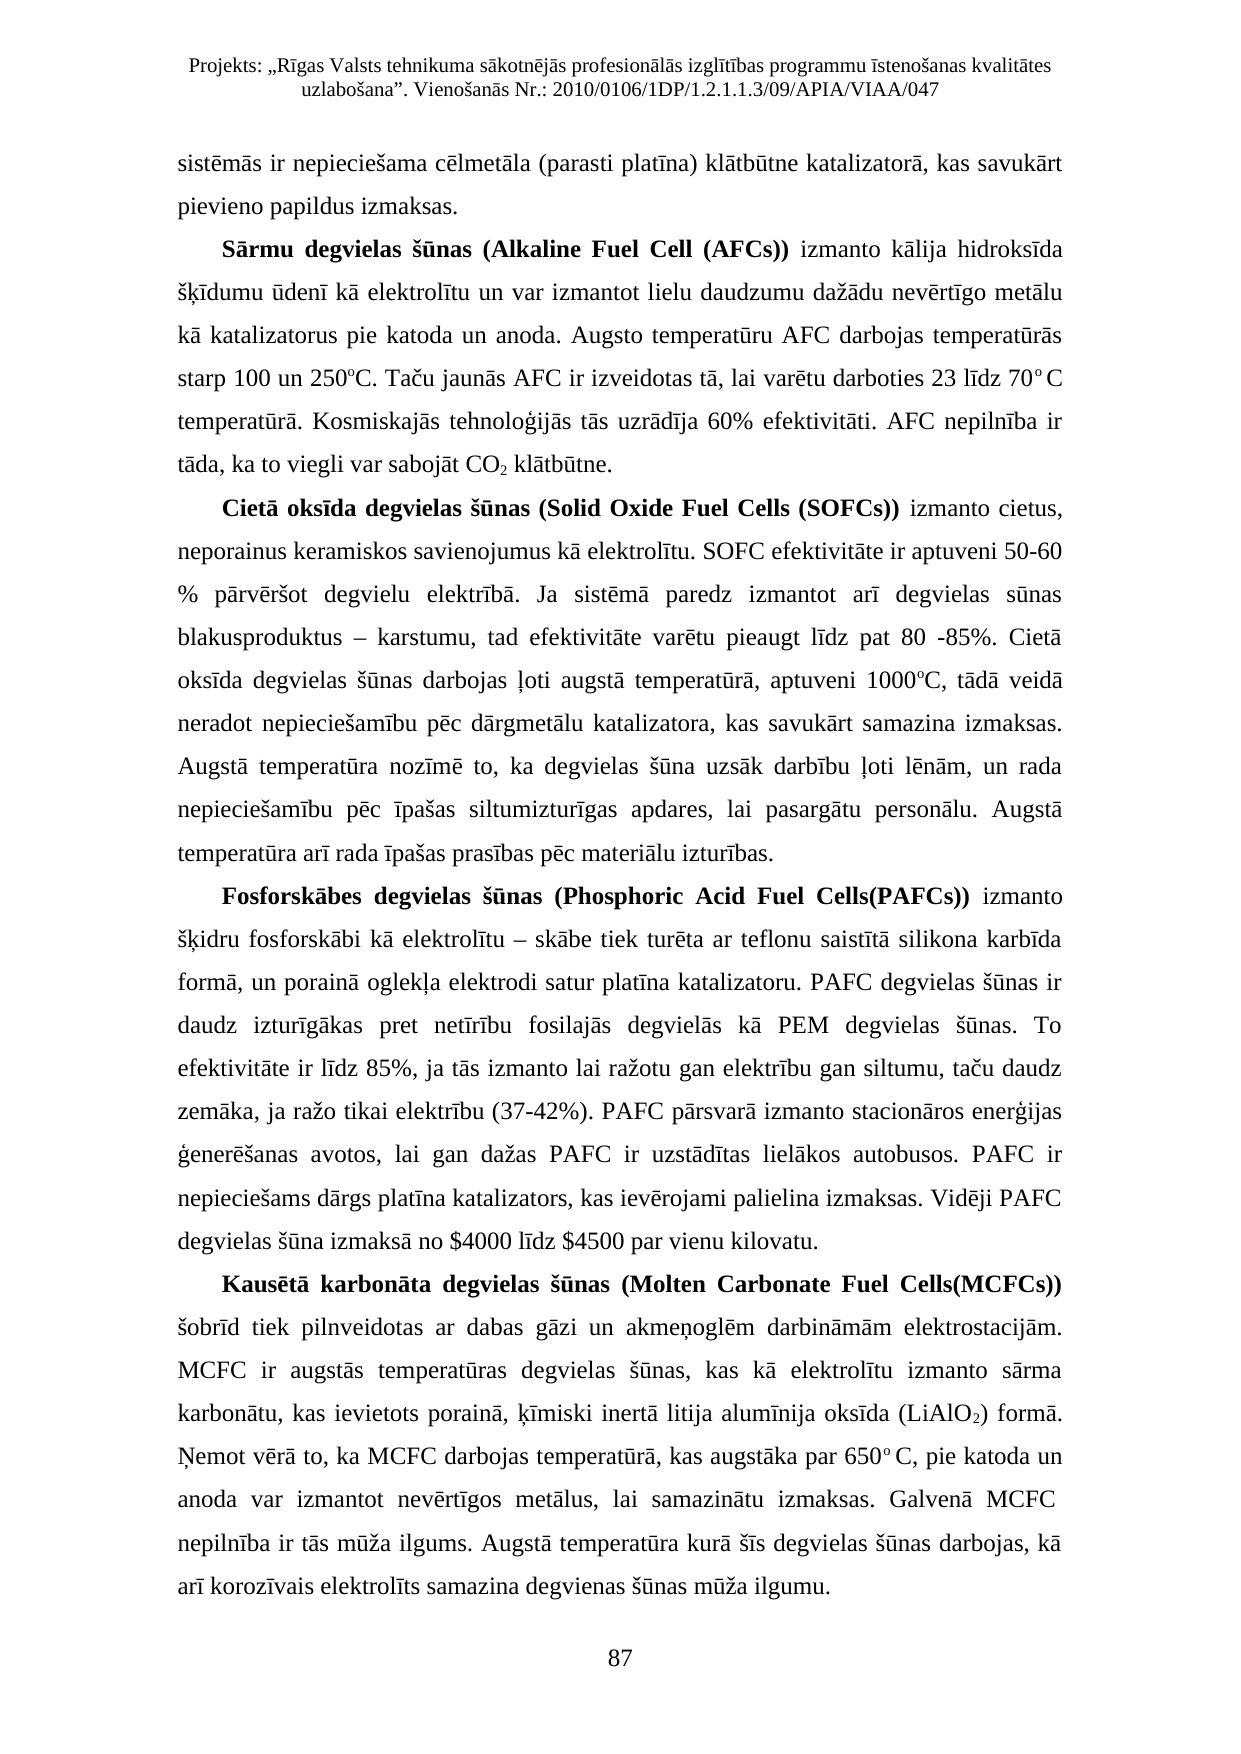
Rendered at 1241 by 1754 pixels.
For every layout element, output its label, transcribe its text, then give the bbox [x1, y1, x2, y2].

text Kausētā karbonāta degvielas šūnas (Molten Carbonate Fuel Cells(MCFCs)) šobrīd tiek pilnveidotas ar dabas gāzi un akmeņoglēm darbināmām elektrostacijām. MCFC ir augstās temperatūras degvielas šūnas, kas kā elektrolītu izmanto sārma karbonātu, kas ievietots porainā, ķīmiski inertā litija alumīnija oksīda (LiAlO2) formā. Ņemot vērā to, ka MCFC darbojas temperatūrā, kas augstāka par 650o C, pie katoda un anoda var izmantot nevērtīgos metālus, lai samazinātu izmaksas. Galvenā MCFC nepilnība ir tās mūža ilgums. Augstā temperatūra kurā šīs degvielas šūnas darbojas, kā arī korozīvais elektrolīts samazina degvienas šūnas mūža ilgumu. [177, 1269, 1063, 1599]
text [177, 148, 1063, 219]
text Cietā oksīda degvielas šūnas (Solid Oxide Fuel Cells (SOFCs)) izmanto cietus, neporainus keramiskos savienojumus kā elektrolītu. SOFC efektivitāte ir aptuveni 50-60 % pārvēršot degvielu elektrībā. Ja sistēmā paredz izmantot arī degvielas sūnas blakusproduktus – karstumu, tad efektivitāte varētu pieaugt līdz pat 80 -85%. Cietā oksīda degvielas šūnas darbojas ļoti augstā temperatūrā, aptuveni 1000oC, tādā veidā neradot nepieciešamību pēc dārgmetālu katalizatora, kas savukārt samazina izmaksas. Augstā temperatūra nozīmē to, ka degvielas šūna uzsāk darbību ļoti lēnām, un rada nepieciešamību pēc īpašas siltumizturīgas apdares, lai pasargātu personālu. Augstā temperatūra arī rada īpašas prasības pēc materiālu izturības. [177, 493, 1063, 866]
text Fosforskābes degvielas šūnas (Phosphoric Acid Fuel Cells(PAFCs)) izmanto šķidru fosforskābi kā elektrolītu – skābe tiek turēta ar teflonu saistītā silikona karbīda formā, un porainā oglekļa elektrodi satur platīna katalizatoru. PAFC degvielas šūnas ir daudz izturīgākas pret netīrību fosilajās degvielās kā PEM degvielas šūnas. To efektivitāte ir līdz 85%, ja tās izmanto lai ražotu gan elektrību gan siltumu, taču daudz zemāka, ja ražo tikai elektrību (37-42%). PAFC pārsvarā izmanto stacionāros enerģijas ģenerēšanas avotos, lai gan dažas PAFC ir uzstādītas lielākos autobusos. PAFC ir nepieciešams dārgs platīna katalizators, kas ievērojami palielina izmaksas. Vidēji PAFC degvielas šūna izmaksā no $4000 līdz $4500 par vienu kilovatu. [177, 881, 1063, 1254]
text Sārmu degvielas šūnas (Alkaline Fuel Cell (AFCs)) izmanto kālija hidroksīda šķīdumu ūdenī kā elektrolītu un var izmantot lielu daudzumu dažādu nevērtīgo metālu kā katalizatorus pie katoda un anoda. Augsto temperatūru AFC darbojas temperatūrās starp 100 un 250oC. Taču jaunās AFC ir izveidotas tā, lai varētu darboties 23 līdz 70o C temperatūrā. Kosmiskajās tehnoloģijās tās uzrādīja 60% efektivitāti. AFC nepilnība ir tāda, ka to viegli var sabojāt CO2 klātbūtne. [177, 234, 1063, 478]
